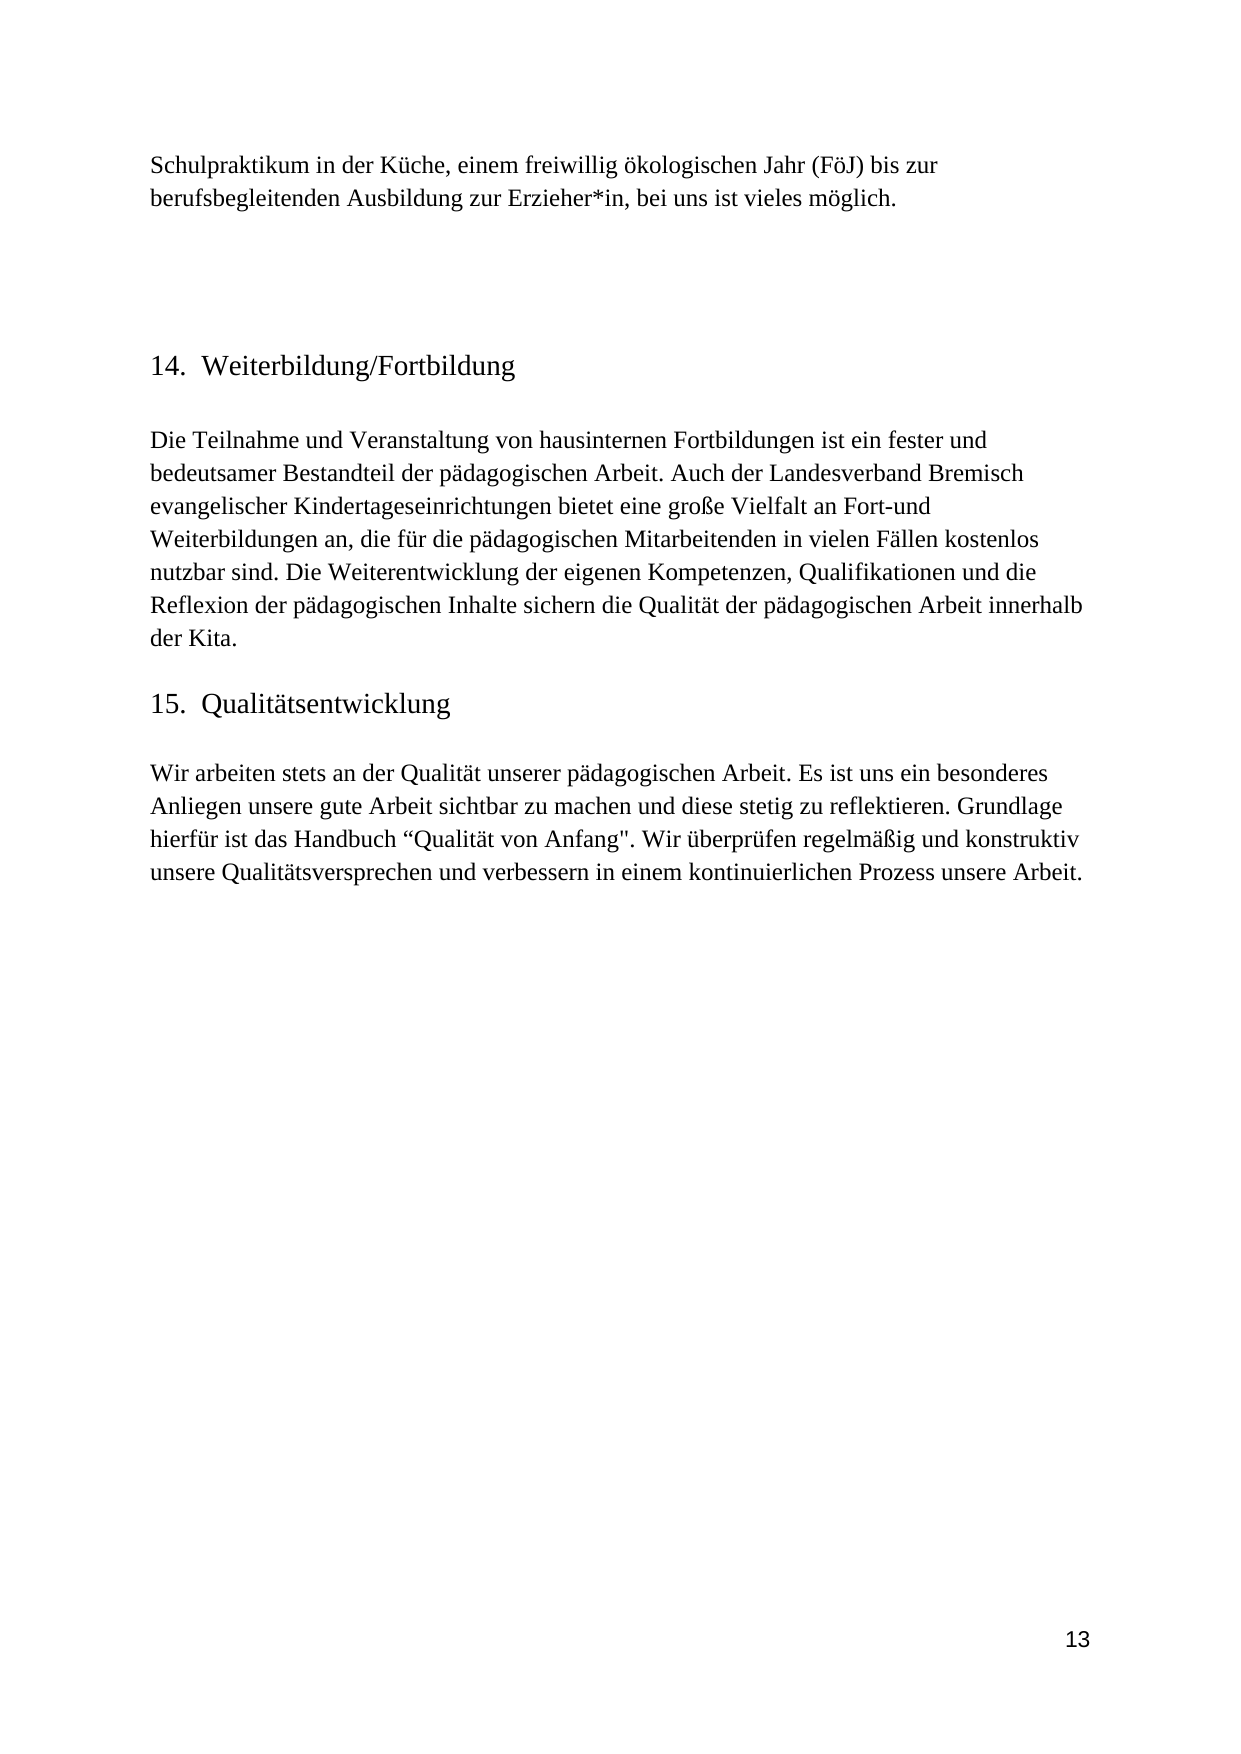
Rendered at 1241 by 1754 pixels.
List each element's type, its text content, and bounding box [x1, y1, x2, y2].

text Die Teilnahme und Veranstaltung von hausinternen Fortbildungen ist ein fester und bedeutsamer Bestandteil der pädagogischen Arbeit. Auch der Landesverband Bremisch evangelischer Kindertageseinrichtungen bietet eine große Vielfalt an Fort-und Weiterbildungen an, die für die pädagogischen Mitarbeitenden in vielen Fällen kostenlos nutzbar sind. Die Weiterentwicklung der eigenen Kompetenzen, Qualifikationen und die Reflexion der pädagogischen Inhalte sichern die Qualität der pädagogischen Arbeit innerhalb der Kita. [150, 425, 1090, 682]
text Wir arbeiten stets an der Qualität unserer pädagogischen Arbeit. Es ist uns ein besonderes Anliegen unsere gute Arbeit sichtbar zu machen und diese stetig zu reflektieren. Grundlage hierfür ist das Handbuch “Qualität von Anfang". Wir überprüfen regelmäßig und konstruktiv unsere Qualitätsversprechen und verbessern in einem kontinuierlichen Prozess unsere Arbeit. [150, 758, 1090, 886]
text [150, 150, 1090, 212]
text 14. Weiterbildung/Fortbildung [150, 348, 1090, 382]
text 15. Qualitätsentwicklung [150, 686, 1090, 720]
